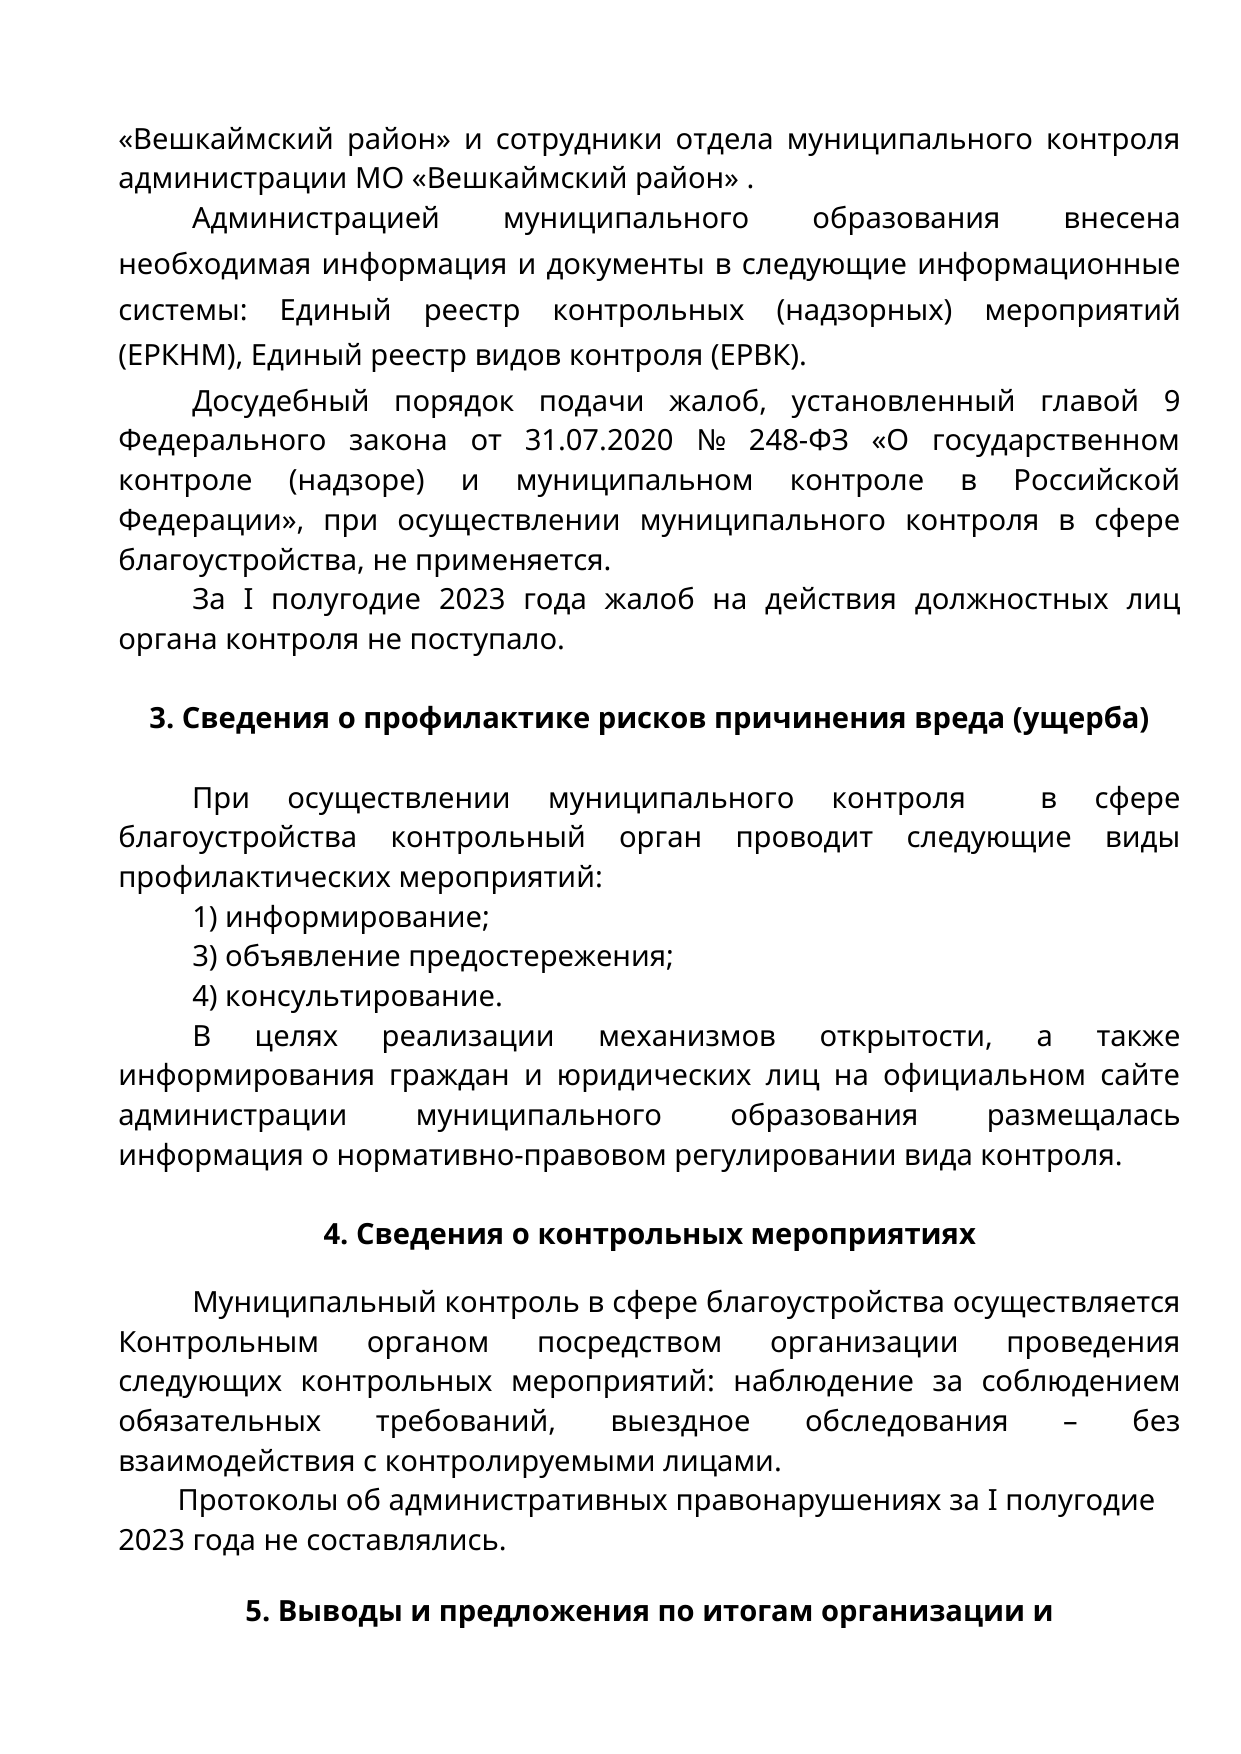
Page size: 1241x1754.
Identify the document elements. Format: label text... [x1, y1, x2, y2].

text При осуществлении муниципального контроля в сфере благоустройства контрольный орган проводит следующие виды профилактических мероприятий: [118, 777, 1181, 896]
text 4) консультирование. [118, 975, 1181, 1015]
text За I полугодие 2023 года жалоб на действия должностных лиц органа контроля не поступало. [118, 578, 1181, 658]
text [118, 118, 1181, 197]
text Администрацией муниципального образования внесена необходимая информация и документы в следующие информационные системы: Единый реестр контрольных (надзорных) мероприятий (ЕРКНМ), Единый реестр видов контроля (ЕРВК). [118, 197, 1181, 374]
text 5. Выводы и предложения по итогам организации и [118, 1590, 1181, 1630]
text 4. Сведения о контрольных мероприятиях [118, 1213, 1181, 1281]
text В целях реализации механизмов открытости, а также информирования граждан и юридических лиц на официальном сайте администрации муниципального образования размещалась информация о нормативно-правовом регулировании вида контроля. [118, 1015, 1181, 1174]
text Протоколы об административных правонарушениях за I полугодие 2023 года не составлялись. [118, 1479, 1181, 1559]
text Досудебный порядок подачи жалоб, установленный главой 9 Федерального закона от 31.07.2020 № 248-ФЗ «О государственном контроле (надзоре) и муниципальном контроле в Российской Федерации», при осуществлении муниципального контроля в сфере благоустройства, не применяется. [118, 380, 1181, 578]
text 3) объявление предостережения; [118, 936, 1181, 975]
text Муниципальный контроль в сфере благоустройства осуществляется Контрольным органом посредством организации проведения следующих контрольных мероприятий: наблюдение за соблюдением обязательных требований, выездное обследования – без взаимодействия с контролируемыми лицами. [118, 1281, 1181, 1479]
text 1) информирование; [118, 896, 1181, 936]
text 3. Сведения о профилактике рисков причинения вреда (ущерба) [118, 697, 1181, 737]
